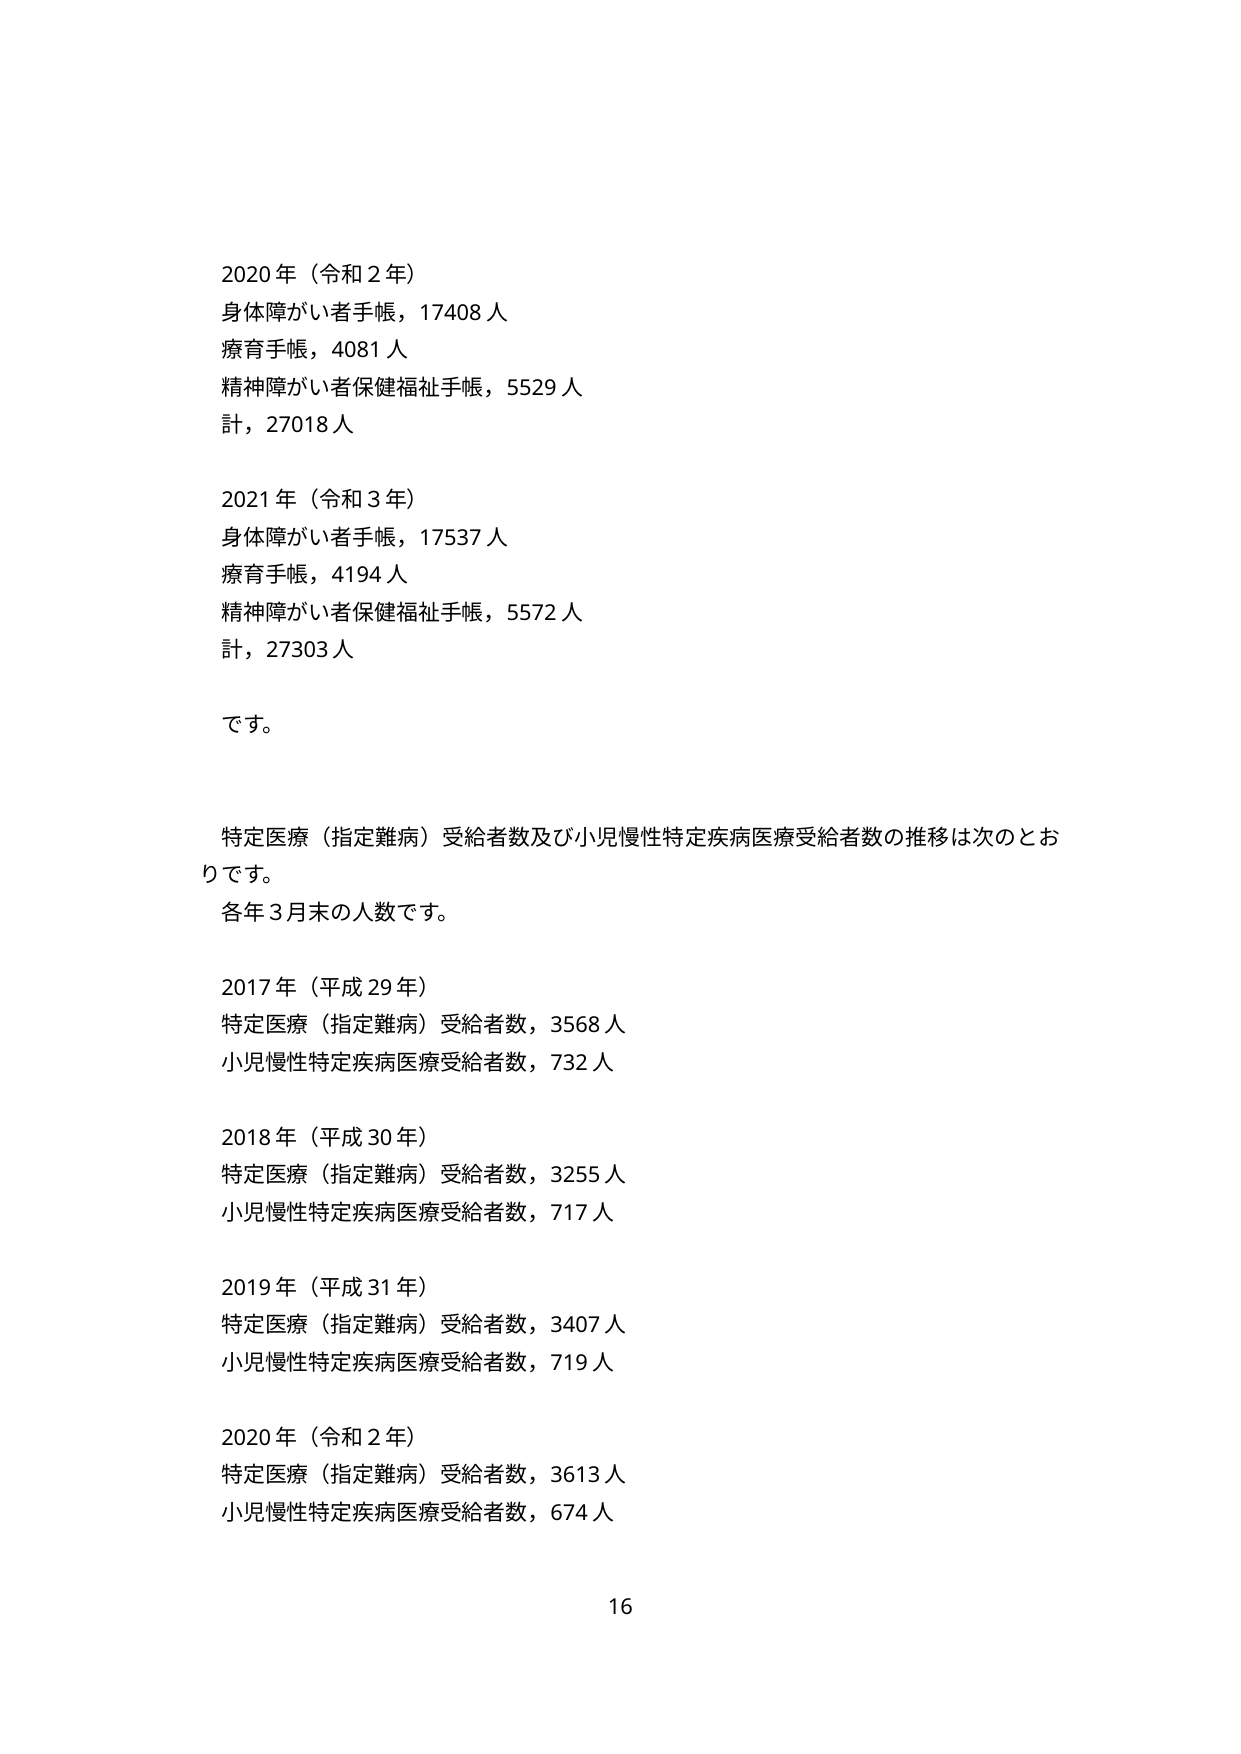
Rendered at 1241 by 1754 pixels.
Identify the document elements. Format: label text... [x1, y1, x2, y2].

text 小児慢性特定疾病医療受給者数，732人 [199, 1042, 1063, 1079]
text 身体障がい者手帳，17537人 [199, 517, 1063, 554]
text 特定医療（指定難病）受給者数，3613人 [199, 1454, 1063, 1492]
text 小児慢性特定疾病医療受給者数，674人 [199, 1492, 1063, 1529]
text 2019年（平成31年） [199, 1267, 1063, 1304]
text です。 [199, 704, 1063, 742]
text 特定医療（指定難病）受給者数，3407人 [199, 1304, 1063, 1342]
text 計，27303人 [199, 629, 1063, 667]
text 療育手帳，4194人 [199, 554, 1063, 592]
text 2020年（令和２年） [199, 254, 1063, 292]
text 小児慢性特定疾病医療受給者数，719人 [199, 1342, 1063, 1379]
text 計，27018人 [199, 404, 1063, 442]
text 2021年（令和３年） [199, 479, 1063, 517]
text 小児慢性特定疾病医療受給者数，717人 [199, 1192, 1063, 1229]
text 2020年（令和２年） [199, 1417, 1063, 1454]
text 2017年（平成29年） [199, 967, 1063, 1004]
text 特定医療（指定難病）受給者数，3255人 [199, 1154, 1063, 1192]
text 特定医療（指定難病）受給者数，3568人 [199, 1004, 1063, 1042]
text 精神障がい者保健福祉手帳，5572人 [199, 592, 1063, 629]
text 各年３月末の人数です。 [199, 892, 1063, 929]
text 身体障がい者手帳，17408人 [199, 292, 1063, 329]
text 療育手帳，4081人 [199, 329, 1063, 367]
text 精神障がい者保健福祉手帳，5529人 [199, 367, 1063, 404]
text 2018年（平成30年） [199, 1117, 1063, 1154]
text 特定医療（指定難病）受給者数及び小児慢性特定疾病医療受給者数の推移は次のとおりです。 [199, 817, 1063, 892]
